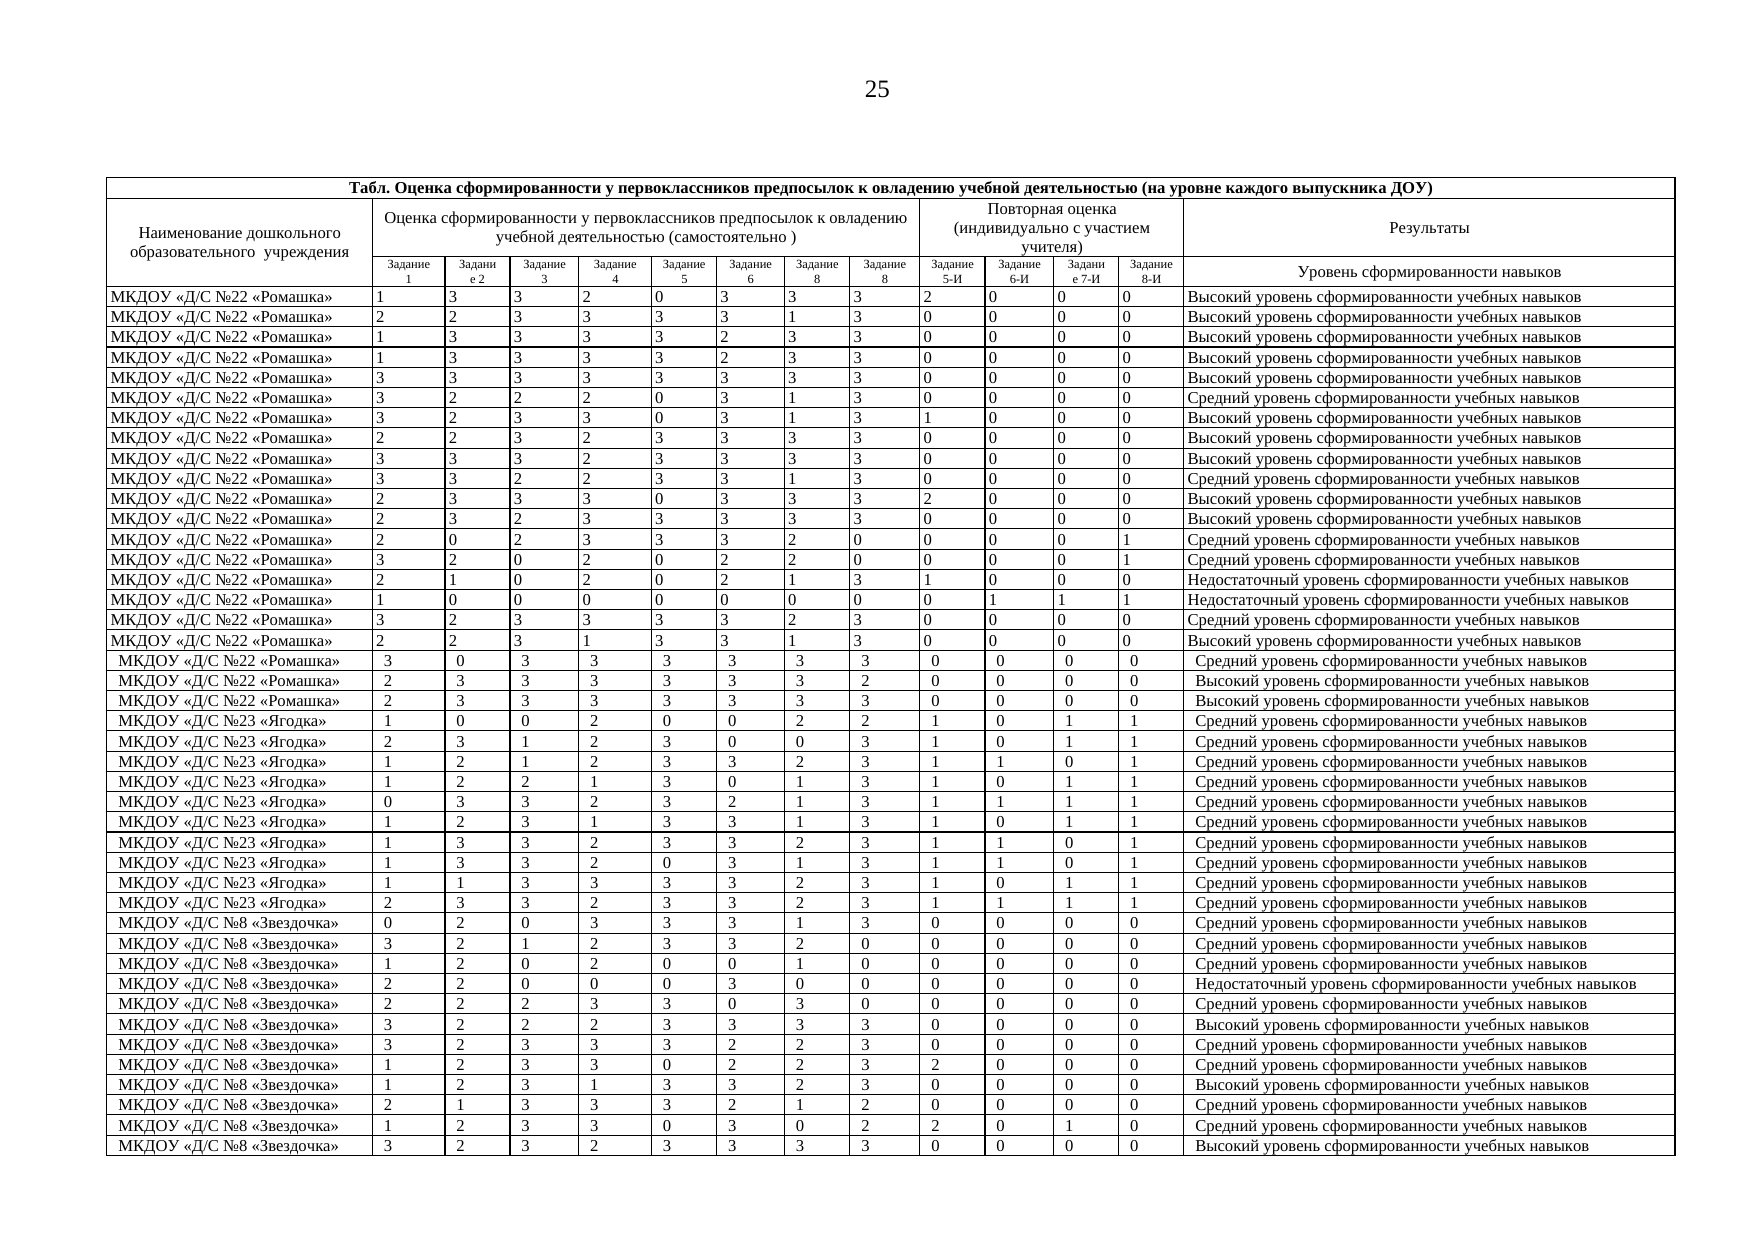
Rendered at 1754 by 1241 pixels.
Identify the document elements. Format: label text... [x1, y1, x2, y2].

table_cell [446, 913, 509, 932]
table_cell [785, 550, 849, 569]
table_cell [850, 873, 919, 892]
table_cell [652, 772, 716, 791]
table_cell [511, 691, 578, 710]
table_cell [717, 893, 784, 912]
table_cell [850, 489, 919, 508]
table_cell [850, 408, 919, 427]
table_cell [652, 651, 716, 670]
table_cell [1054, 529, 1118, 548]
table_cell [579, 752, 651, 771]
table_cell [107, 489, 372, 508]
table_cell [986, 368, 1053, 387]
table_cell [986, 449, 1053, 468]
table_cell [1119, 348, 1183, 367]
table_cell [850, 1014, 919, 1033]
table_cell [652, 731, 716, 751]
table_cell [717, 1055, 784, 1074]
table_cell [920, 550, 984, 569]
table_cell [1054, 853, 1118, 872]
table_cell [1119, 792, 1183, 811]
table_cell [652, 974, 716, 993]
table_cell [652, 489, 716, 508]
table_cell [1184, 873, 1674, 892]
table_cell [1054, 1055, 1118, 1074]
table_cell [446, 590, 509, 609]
table_cell Оценка сформированности у первоклассников предпосылок к овладению учебной деятельностью (самостоятельно ) [373, 199, 919, 256]
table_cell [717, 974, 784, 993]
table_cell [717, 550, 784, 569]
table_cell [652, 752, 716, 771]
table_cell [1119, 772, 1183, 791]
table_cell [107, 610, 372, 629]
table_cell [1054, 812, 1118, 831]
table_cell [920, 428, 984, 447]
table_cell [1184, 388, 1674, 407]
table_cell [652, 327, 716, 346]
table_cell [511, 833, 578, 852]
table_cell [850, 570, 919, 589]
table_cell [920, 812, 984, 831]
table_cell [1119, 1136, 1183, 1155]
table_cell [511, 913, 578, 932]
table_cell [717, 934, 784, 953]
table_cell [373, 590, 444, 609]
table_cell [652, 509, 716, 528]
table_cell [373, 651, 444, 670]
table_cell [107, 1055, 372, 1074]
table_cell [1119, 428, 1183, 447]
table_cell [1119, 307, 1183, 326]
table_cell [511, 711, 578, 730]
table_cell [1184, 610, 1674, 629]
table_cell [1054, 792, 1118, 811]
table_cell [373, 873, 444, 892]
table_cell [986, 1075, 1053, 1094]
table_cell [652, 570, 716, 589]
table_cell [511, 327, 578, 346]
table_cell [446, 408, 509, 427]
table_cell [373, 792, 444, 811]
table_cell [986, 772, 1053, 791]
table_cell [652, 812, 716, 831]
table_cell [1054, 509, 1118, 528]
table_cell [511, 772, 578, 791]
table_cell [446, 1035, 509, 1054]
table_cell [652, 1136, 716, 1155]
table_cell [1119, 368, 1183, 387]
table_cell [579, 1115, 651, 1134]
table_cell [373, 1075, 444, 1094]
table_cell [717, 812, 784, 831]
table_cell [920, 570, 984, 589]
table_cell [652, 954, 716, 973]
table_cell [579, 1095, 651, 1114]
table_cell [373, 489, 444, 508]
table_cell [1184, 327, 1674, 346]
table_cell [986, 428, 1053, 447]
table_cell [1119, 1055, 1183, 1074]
table_cell Задание 8-И [1119, 257, 1183, 286]
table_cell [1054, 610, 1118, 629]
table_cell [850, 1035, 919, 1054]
table_cell Задание 2 [446, 257, 509, 286]
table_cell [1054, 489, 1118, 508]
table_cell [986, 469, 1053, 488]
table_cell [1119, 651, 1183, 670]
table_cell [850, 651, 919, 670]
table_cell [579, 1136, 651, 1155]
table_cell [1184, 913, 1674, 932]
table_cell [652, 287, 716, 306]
table_cell Задание 3 [511, 257, 578, 286]
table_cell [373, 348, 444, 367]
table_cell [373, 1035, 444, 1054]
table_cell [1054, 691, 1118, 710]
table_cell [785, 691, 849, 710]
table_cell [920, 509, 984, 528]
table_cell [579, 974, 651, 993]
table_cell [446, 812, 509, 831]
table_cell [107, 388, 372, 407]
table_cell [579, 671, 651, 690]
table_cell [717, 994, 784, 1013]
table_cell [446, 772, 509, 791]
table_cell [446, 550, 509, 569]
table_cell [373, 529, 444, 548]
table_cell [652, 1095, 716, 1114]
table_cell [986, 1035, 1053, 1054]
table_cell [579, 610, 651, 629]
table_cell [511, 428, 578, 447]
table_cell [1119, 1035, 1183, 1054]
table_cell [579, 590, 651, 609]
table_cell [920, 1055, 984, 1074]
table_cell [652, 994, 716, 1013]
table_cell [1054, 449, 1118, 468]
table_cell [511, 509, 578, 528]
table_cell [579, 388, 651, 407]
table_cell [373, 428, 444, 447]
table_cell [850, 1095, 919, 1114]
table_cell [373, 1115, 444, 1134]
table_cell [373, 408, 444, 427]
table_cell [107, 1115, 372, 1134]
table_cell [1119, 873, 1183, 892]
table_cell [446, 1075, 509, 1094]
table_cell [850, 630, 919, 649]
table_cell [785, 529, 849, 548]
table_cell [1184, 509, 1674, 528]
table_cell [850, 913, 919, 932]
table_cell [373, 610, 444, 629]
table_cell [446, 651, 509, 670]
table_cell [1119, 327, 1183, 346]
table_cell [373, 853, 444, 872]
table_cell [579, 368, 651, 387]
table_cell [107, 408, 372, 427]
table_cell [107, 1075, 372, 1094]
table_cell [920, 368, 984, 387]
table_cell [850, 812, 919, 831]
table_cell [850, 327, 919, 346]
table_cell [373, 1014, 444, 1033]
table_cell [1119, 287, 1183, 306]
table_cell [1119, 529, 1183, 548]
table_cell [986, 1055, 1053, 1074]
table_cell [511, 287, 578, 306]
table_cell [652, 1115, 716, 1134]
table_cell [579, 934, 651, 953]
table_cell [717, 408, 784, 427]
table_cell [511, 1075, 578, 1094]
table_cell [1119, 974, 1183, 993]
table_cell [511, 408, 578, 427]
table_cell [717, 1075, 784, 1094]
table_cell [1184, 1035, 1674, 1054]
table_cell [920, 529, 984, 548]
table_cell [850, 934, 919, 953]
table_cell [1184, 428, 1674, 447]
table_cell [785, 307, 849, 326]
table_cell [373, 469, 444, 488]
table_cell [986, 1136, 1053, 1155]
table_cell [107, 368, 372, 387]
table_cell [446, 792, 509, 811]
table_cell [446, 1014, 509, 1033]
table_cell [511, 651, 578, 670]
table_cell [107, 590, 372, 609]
table_cell Результаты [1184, 199, 1674, 256]
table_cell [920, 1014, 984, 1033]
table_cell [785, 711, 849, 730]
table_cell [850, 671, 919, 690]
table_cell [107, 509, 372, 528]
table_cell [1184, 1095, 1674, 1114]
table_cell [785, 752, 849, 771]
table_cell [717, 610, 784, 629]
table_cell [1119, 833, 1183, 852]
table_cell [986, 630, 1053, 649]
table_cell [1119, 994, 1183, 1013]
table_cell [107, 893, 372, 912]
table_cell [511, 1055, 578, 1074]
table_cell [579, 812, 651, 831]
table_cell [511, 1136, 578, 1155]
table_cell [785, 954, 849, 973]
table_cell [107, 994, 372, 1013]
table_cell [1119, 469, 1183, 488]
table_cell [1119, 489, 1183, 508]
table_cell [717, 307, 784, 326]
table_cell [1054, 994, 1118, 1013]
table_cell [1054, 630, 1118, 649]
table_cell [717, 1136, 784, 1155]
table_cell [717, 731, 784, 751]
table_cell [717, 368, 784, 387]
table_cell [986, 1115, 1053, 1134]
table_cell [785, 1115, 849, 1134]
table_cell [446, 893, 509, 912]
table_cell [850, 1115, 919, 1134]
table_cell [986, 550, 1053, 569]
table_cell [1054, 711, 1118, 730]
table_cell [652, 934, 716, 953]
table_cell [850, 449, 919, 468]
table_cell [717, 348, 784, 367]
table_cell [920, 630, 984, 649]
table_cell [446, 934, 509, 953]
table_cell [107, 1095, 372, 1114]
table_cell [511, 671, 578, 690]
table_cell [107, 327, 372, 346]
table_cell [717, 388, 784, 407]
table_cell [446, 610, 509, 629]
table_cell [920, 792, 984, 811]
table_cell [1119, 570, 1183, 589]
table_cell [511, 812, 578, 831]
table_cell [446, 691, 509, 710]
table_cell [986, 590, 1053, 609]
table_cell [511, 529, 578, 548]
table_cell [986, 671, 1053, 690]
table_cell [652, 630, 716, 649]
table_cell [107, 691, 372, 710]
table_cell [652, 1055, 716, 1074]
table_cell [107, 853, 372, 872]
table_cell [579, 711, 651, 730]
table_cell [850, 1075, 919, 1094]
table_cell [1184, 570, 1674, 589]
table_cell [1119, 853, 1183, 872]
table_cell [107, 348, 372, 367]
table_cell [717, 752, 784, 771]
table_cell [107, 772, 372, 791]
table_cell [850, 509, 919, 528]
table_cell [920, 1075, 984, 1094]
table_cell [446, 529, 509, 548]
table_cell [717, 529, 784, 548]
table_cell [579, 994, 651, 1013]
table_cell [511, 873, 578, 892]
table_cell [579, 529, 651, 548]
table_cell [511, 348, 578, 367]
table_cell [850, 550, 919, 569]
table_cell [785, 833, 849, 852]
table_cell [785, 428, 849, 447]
table_cell Задание 6-И [986, 257, 1053, 286]
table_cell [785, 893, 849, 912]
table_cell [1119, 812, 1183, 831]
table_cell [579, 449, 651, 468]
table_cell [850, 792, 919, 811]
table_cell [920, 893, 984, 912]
table_header Табл. Оценка сформированности у первоклассников предпосылок к овладению учебной деятельностью (на уровне каждого выпускника ДОУ) [107, 178, 1674, 197]
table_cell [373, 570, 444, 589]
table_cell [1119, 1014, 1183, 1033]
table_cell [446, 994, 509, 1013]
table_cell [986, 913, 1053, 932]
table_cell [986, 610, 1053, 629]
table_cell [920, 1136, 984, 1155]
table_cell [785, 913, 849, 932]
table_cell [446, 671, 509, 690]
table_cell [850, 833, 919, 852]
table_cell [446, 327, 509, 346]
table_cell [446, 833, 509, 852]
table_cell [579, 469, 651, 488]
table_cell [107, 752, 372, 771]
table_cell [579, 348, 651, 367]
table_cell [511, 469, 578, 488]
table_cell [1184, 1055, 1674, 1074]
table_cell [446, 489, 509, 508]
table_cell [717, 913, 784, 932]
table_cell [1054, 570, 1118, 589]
table_cell Задание 6 [717, 257, 784, 286]
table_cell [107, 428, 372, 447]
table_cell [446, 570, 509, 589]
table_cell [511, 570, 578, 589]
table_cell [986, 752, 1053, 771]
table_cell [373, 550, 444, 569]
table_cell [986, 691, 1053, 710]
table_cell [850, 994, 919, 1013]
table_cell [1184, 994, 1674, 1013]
table_cell Наименование дошкольного образовательного учреждения [107, 199, 372, 286]
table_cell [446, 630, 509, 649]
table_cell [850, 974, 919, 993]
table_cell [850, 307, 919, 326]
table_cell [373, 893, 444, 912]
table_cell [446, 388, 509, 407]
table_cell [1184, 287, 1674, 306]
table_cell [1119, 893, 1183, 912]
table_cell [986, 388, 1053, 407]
table_cell Задание 8 [785, 257, 849, 286]
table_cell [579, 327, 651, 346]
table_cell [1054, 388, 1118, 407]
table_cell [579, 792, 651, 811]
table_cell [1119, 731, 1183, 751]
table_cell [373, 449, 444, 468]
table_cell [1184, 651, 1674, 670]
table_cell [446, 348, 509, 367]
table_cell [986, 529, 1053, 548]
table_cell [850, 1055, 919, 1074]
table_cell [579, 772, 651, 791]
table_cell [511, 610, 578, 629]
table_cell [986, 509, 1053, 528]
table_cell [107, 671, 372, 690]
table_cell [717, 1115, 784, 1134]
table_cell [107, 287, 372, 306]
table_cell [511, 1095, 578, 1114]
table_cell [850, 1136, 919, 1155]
table_cell Задание 1 [373, 257, 444, 286]
table_cell Задание 8 [850, 257, 919, 286]
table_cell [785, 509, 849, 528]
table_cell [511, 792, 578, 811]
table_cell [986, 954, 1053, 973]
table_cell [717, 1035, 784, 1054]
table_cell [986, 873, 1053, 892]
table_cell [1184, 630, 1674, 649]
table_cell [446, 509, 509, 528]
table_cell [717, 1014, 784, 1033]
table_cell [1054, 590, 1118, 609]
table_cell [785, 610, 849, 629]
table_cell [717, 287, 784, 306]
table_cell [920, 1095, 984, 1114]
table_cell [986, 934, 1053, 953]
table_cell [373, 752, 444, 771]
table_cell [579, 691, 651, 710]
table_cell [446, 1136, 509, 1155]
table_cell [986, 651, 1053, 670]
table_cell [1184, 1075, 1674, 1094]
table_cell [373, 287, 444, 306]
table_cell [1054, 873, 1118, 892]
table_cell Повторная оценка (индивидуально с участием учителя) [920, 199, 1183, 256]
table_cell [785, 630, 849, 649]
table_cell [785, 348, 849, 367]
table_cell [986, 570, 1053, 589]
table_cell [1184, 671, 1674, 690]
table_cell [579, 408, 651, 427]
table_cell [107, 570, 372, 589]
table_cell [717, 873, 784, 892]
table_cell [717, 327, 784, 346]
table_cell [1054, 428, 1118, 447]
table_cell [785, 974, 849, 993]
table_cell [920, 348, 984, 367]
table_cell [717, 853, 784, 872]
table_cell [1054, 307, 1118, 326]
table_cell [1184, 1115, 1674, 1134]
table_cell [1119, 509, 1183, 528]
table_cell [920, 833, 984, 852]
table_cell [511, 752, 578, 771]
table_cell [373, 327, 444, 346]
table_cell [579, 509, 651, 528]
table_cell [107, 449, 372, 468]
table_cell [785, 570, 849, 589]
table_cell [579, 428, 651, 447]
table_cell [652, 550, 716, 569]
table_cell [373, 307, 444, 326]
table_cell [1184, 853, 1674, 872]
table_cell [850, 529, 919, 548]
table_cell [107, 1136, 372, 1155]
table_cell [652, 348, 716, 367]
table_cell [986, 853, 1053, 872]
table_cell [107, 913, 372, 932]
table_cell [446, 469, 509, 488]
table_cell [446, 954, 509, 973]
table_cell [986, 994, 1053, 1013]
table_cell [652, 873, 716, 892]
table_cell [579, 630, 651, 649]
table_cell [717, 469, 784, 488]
table_cell Уровень сформированности навыков [1184, 257, 1674, 286]
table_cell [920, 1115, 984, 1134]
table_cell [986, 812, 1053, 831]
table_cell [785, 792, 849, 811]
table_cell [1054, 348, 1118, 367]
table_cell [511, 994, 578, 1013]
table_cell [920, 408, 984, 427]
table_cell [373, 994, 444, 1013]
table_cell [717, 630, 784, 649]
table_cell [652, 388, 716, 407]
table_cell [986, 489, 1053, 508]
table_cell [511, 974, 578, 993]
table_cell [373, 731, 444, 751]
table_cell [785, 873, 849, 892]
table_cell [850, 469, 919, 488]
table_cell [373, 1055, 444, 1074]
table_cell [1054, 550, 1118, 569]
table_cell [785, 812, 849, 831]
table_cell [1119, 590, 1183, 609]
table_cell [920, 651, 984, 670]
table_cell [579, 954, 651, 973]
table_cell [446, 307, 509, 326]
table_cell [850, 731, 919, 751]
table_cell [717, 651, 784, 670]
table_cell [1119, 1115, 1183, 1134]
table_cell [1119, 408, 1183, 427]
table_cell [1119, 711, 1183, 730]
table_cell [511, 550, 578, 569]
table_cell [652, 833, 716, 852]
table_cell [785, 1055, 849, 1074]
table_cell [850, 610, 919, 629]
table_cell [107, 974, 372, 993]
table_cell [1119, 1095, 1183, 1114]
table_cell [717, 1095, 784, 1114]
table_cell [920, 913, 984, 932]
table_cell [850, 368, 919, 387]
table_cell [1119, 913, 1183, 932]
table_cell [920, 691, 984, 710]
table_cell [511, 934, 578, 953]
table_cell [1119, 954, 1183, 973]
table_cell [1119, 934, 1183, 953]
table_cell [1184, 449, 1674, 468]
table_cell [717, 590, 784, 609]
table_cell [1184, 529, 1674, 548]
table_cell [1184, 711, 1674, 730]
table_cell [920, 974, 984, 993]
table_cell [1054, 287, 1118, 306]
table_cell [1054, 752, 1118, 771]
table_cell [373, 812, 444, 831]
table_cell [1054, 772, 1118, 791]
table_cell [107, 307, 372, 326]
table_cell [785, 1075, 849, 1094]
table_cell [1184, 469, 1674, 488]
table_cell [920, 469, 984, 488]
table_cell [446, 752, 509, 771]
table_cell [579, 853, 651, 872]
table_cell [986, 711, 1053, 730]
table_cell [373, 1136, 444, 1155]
table_cell Задание 5 [652, 257, 716, 286]
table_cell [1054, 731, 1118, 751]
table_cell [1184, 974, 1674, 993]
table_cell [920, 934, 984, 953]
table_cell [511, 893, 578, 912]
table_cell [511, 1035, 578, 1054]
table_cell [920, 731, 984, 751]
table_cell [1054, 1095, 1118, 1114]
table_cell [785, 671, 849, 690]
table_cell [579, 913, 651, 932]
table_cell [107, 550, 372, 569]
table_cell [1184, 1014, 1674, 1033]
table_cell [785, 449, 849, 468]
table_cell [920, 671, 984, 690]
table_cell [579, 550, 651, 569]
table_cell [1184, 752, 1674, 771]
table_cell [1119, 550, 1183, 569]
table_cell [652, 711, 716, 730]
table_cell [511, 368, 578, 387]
table_cell Задание 5-И [920, 257, 984, 286]
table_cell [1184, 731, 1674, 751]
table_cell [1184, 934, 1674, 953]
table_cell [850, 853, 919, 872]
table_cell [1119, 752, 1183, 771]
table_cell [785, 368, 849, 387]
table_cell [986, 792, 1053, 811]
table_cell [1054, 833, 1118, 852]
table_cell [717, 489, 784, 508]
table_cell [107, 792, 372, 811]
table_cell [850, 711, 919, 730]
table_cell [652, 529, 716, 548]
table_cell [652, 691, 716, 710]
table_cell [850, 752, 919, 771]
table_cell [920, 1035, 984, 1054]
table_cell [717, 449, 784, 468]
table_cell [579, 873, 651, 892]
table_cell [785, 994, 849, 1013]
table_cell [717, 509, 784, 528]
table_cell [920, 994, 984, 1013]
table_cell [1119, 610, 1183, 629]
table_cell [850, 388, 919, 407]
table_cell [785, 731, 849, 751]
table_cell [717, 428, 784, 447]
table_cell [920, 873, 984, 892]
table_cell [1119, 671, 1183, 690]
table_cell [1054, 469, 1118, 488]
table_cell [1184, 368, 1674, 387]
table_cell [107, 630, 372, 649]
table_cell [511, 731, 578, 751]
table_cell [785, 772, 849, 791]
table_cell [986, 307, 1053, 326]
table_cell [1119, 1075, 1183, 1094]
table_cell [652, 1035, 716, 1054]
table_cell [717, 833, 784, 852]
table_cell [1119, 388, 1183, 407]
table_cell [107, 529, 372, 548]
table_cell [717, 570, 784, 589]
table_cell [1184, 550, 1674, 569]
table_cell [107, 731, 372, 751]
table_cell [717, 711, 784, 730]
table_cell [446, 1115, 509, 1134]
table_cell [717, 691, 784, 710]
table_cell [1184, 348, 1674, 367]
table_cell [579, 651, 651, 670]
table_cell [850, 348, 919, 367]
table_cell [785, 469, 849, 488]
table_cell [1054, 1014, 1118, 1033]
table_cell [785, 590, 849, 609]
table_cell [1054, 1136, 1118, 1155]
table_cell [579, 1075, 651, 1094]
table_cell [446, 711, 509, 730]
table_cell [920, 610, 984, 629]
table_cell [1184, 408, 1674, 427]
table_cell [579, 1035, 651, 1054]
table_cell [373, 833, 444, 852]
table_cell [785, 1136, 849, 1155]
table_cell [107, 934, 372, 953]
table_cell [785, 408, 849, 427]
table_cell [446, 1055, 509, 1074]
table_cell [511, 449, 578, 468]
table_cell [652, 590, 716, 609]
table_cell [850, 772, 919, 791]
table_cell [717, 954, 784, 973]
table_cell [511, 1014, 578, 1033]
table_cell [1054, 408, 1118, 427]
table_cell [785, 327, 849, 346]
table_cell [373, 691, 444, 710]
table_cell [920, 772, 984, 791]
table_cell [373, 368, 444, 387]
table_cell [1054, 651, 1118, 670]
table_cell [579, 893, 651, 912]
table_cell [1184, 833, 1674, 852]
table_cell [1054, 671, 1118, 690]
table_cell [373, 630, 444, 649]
table_cell Задание 4 [579, 257, 651, 286]
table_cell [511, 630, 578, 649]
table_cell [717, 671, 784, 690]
table_cell Задание 7-И [1054, 257, 1118, 286]
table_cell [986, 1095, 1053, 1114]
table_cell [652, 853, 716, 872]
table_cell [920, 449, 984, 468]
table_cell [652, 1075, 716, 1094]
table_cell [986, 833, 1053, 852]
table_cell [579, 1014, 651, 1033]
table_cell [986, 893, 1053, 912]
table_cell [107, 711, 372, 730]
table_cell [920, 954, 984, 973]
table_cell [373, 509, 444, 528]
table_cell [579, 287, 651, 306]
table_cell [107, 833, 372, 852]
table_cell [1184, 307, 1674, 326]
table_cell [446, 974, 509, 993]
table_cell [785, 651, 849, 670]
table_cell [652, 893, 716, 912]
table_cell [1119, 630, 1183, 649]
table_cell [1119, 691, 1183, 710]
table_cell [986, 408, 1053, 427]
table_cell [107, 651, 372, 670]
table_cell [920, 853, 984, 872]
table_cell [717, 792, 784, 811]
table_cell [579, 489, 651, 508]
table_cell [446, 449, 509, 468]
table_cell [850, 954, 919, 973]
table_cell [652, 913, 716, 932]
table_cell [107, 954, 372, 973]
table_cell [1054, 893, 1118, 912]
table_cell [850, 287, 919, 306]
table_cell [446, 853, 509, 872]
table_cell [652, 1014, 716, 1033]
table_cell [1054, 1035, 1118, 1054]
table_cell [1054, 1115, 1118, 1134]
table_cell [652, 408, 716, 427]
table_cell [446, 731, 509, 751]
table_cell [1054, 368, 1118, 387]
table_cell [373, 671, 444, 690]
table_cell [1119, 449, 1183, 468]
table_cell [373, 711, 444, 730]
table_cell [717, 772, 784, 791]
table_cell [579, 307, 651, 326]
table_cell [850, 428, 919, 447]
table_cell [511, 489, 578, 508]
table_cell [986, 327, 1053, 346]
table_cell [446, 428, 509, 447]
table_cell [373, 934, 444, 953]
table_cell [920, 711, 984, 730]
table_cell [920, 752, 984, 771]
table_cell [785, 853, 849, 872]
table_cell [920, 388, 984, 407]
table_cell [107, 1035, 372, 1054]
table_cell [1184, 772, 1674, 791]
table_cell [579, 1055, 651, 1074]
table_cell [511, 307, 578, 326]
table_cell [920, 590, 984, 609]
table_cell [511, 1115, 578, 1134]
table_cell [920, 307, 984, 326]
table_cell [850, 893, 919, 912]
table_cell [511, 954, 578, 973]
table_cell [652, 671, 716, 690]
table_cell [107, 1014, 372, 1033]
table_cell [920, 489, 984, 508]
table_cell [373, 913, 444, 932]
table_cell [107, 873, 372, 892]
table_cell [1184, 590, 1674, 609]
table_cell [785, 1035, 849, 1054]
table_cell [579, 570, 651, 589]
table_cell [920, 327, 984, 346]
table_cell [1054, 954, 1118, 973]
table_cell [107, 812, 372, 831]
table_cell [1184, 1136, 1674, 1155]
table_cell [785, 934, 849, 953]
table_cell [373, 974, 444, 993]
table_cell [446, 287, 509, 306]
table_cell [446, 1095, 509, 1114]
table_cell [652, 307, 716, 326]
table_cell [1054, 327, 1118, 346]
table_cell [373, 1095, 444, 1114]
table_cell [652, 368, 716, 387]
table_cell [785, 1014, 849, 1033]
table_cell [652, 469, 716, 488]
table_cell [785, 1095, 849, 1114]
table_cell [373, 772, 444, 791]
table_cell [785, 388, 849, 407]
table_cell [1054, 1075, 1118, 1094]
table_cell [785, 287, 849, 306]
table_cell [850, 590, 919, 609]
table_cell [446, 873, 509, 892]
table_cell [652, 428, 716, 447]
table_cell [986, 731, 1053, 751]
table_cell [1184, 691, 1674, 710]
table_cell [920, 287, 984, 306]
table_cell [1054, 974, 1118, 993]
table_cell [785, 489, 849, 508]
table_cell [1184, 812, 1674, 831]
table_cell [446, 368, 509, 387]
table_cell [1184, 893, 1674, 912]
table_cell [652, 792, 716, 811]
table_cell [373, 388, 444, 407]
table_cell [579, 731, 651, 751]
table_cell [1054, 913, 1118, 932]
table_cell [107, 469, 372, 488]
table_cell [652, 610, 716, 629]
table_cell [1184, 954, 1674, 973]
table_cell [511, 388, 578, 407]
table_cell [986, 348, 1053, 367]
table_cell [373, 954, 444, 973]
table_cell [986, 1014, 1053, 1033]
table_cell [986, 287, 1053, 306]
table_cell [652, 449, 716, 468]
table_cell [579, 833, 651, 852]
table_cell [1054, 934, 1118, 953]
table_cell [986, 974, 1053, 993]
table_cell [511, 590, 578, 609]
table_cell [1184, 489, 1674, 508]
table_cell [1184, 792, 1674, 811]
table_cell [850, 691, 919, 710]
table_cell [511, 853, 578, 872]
